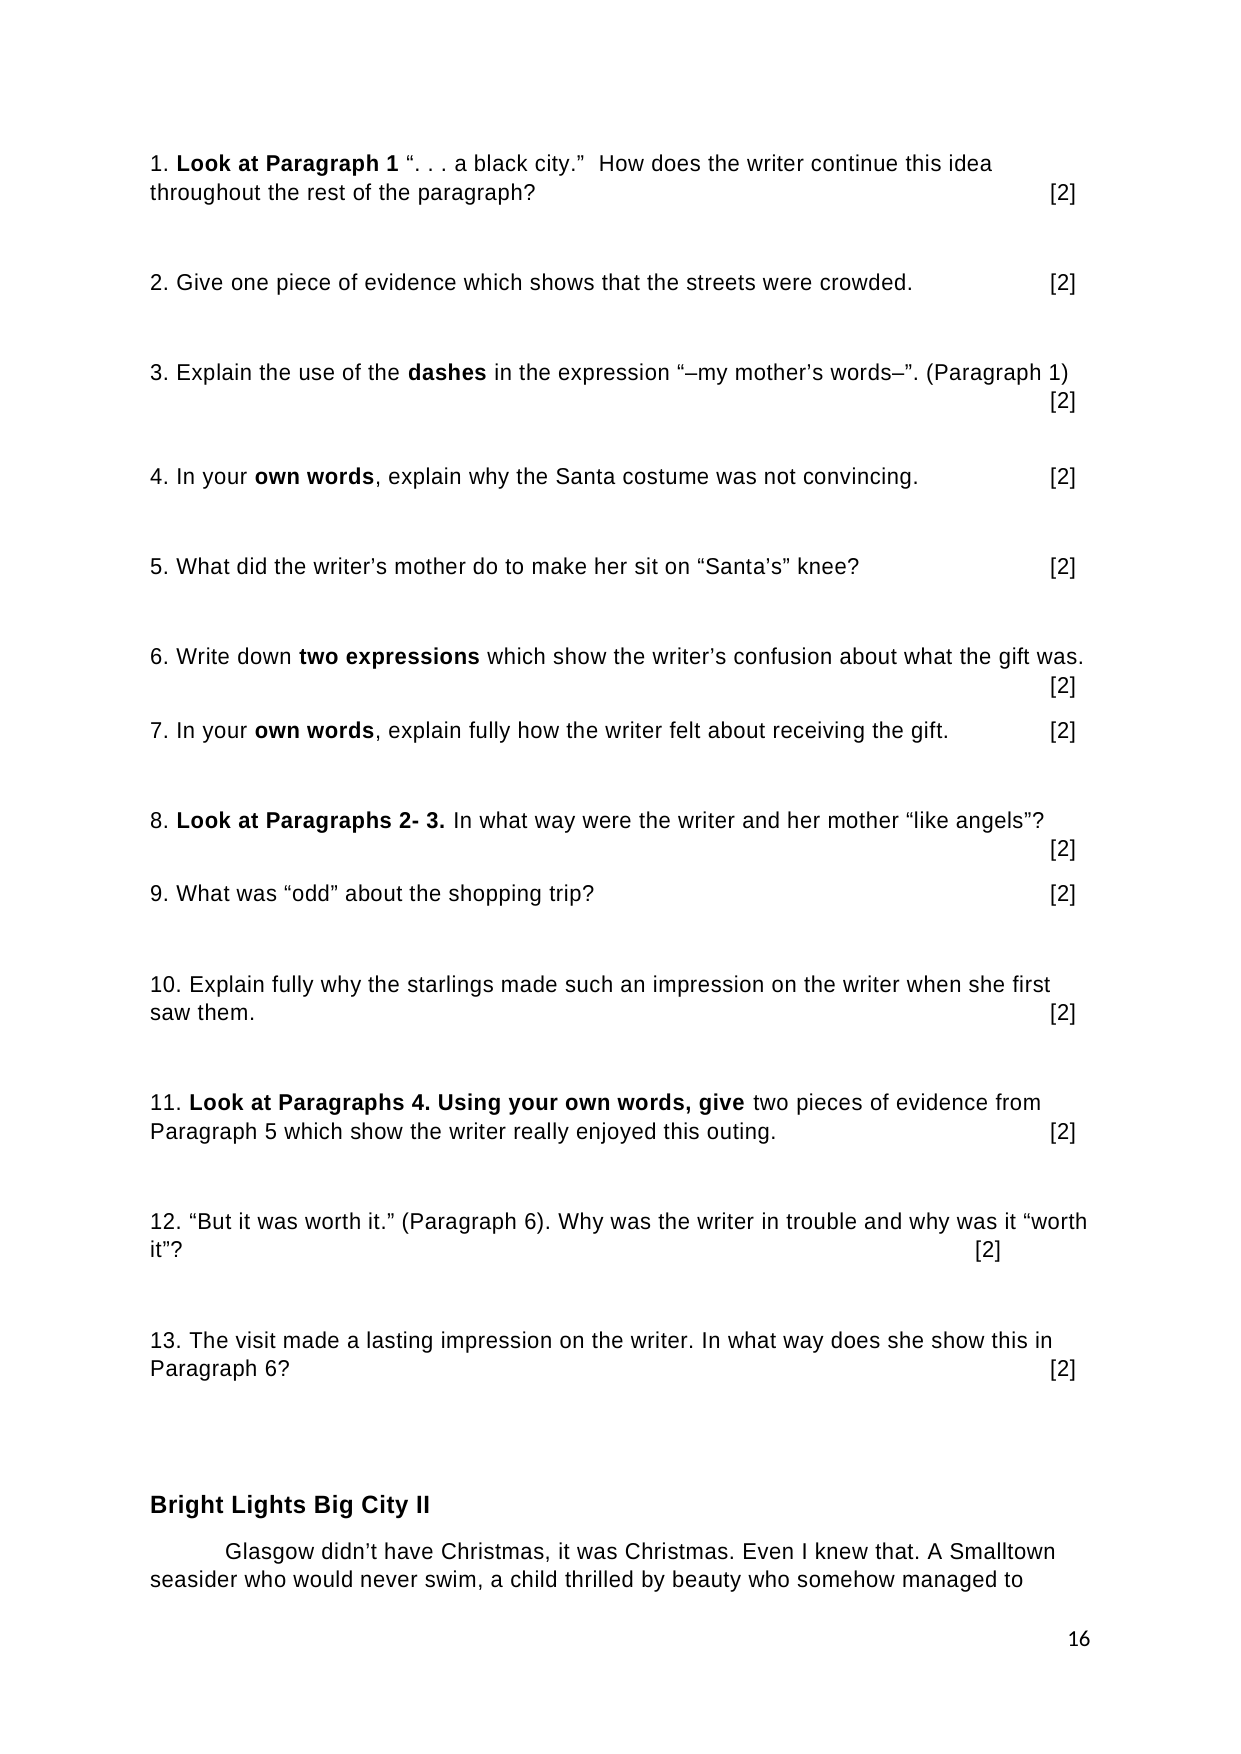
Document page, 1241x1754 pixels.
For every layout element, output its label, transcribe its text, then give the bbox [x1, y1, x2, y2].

text 7. In your own words, explain fully how the writer felt about receiving the gift. [2] [150, 717, 1090, 743]
text 12. “But it was worth it.” (Paragraph 6). Why was the writer in trouble and why was it “worth it”? [2] [150, 1208, 1090, 1263]
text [150, 1538, 1090, 1593]
text 11. Look at Paragraphs 4. Using your own words, give two pieces of evidence from Paragraph 5 which show the writer really enjoyed this outing. [2] [150, 1089, 1090, 1144]
text 4. In your own words, explain why the Santa costume was not convincing. [2] [150, 463, 1090, 489]
text 6. Write down two expressions which show the writer’s confusion about what the gift was. [2] [150, 643, 1090, 698]
text 5. What did the writer’s mother do to make her sit on “Santa’s” knee? [2] [150, 553, 1090, 579]
text 10. Explain fully why the starlings made such an impression on the writer when she first saw them. [2] [150, 971, 1090, 1025]
text 9. What was “odd” about the shopping trip? [2] [150, 880, 1090, 907]
text 3. Explain the use of the dashes in the expression “–my mother’s words–”. (Paragraph 1) [2] [150, 359, 1090, 444]
text 8. Look at Paragraphs 2- 3. In what way were the writer and her mother “like angels”? [2] [150, 807, 1090, 862]
text 1. Look at Paragraph 1 “. . . a black city.” How does the writer continue this idea throughout the rest of the paragraph? [2] [150, 150, 1090, 205]
text 2. Give one piece of evidence which shows that the streets were crowded. [2] [150, 269, 1090, 295]
text Bright Lights Big City II [150, 1490, 1090, 1519]
text 13. The visit made a lasting impression on the writer. In what way does she show this in Paragraph 6? [2] [150, 1327, 1090, 1381]
